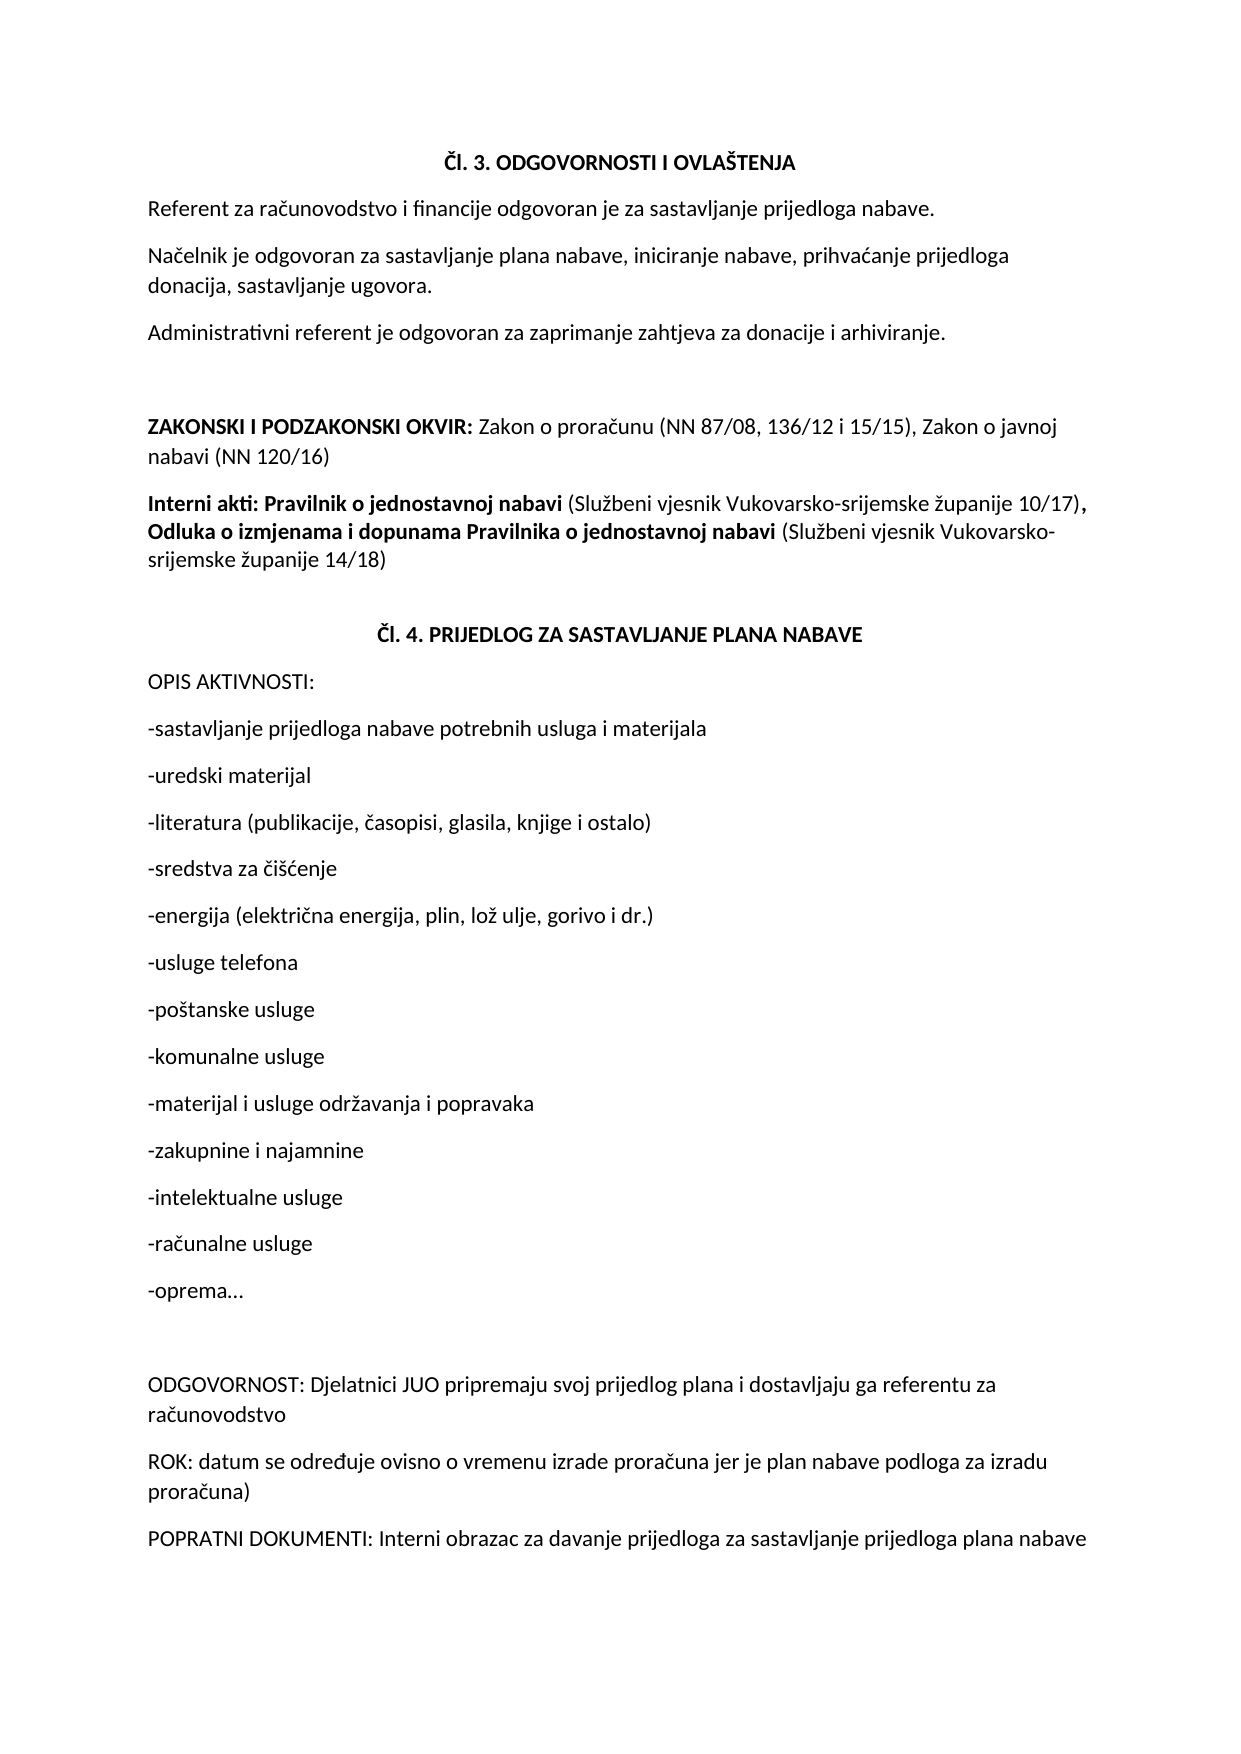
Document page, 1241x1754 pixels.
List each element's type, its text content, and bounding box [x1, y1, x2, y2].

text -energija (električna energija, plin, lož ulje, gorivo i dr.) [148, 901, 1093, 929]
text -materijal i usluge održavanja i popravaka [148, 1089, 1093, 1117]
text -poštanske usluge [148, 995, 1093, 1023]
text Interni akti: Pravilnik o jednostavnoj nabavi (Službeni vjesnik Vukovarsko-srijemske županije 10/17), Odluka o izmjenama i dopunama Pravilnika o jednostavnoj nabavi (Službeni vjesnik Vukovarsko-srijemske županije 14/18) [148, 489, 1093, 573]
text -literatura (publikacije, časopisi, glasila, knjige i ostalo) [148, 808, 1093, 836]
text -zakupnine i najamnine [148, 1136, 1093, 1164]
text ODGOVORNOST: Djelatnici JUO pripremaju svoj prijedlog plana i dostavljaju ga referentu za računovodstvo [148, 1370, 1093, 1428]
text -intelektualne usluge [148, 1183, 1093, 1211]
text -uredski materijal [148, 761, 1093, 789]
text OPIS AKTIVNOSTI: [148, 667, 1093, 695]
text -komunalne usluge [148, 1042, 1093, 1070]
text -sredstva za čišćenje [148, 854, 1093, 883]
text ROK: datum se određuje ovisno o vremenu izrade proračuna jer je plan nabave podloga za izradu proračuna) [148, 1447, 1093, 1506]
text Čl. 4. PRIJEDLOG ZA SASTAVLJANJE PLANA NABAVE [148, 620, 1093, 648]
text -sastavljanje prijedloga nabave potrebnih usluga i materijala [148, 714, 1093, 742]
text -oprema… [148, 1276, 1093, 1304]
text Načelnik je odgovoran za sastavljanje plana nabave, iniciranje nabave, prihvaćanje prijedloga donacija, sastavljanje ugovora. [148, 241, 1093, 299]
text -usluge telefona [148, 948, 1093, 976]
text Administrativni referent je odgovoran za zaprimanje zahtjeva za donacije i arhiviranje. [148, 318, 1093, 346]
text -računalne usluge [148, 1229, 1093, 1258]
text POPRATNI DOKUMENTI: Interni obrazac za davanje prijedloga za sastavljanje prijedloga plana nabave [148, 1524, 1093, 1552]
text ZAKONSKI I PODZAKONSKI OKVIR: Zakon o proračunu (NN 87/08, 136/12 i 15/15), Zakon o javnoj nabavi (NN 120/16) [148, 412, 1093, 470]
text Čl. 3. ODGOVORNOSTI I OVLAŠTENJA [148, 148, 1093, 176]
text Referent za računovodstvo i financije odgovoran je za sastavljanje prijedloga nabave. [148, 194, 1093, 222]
